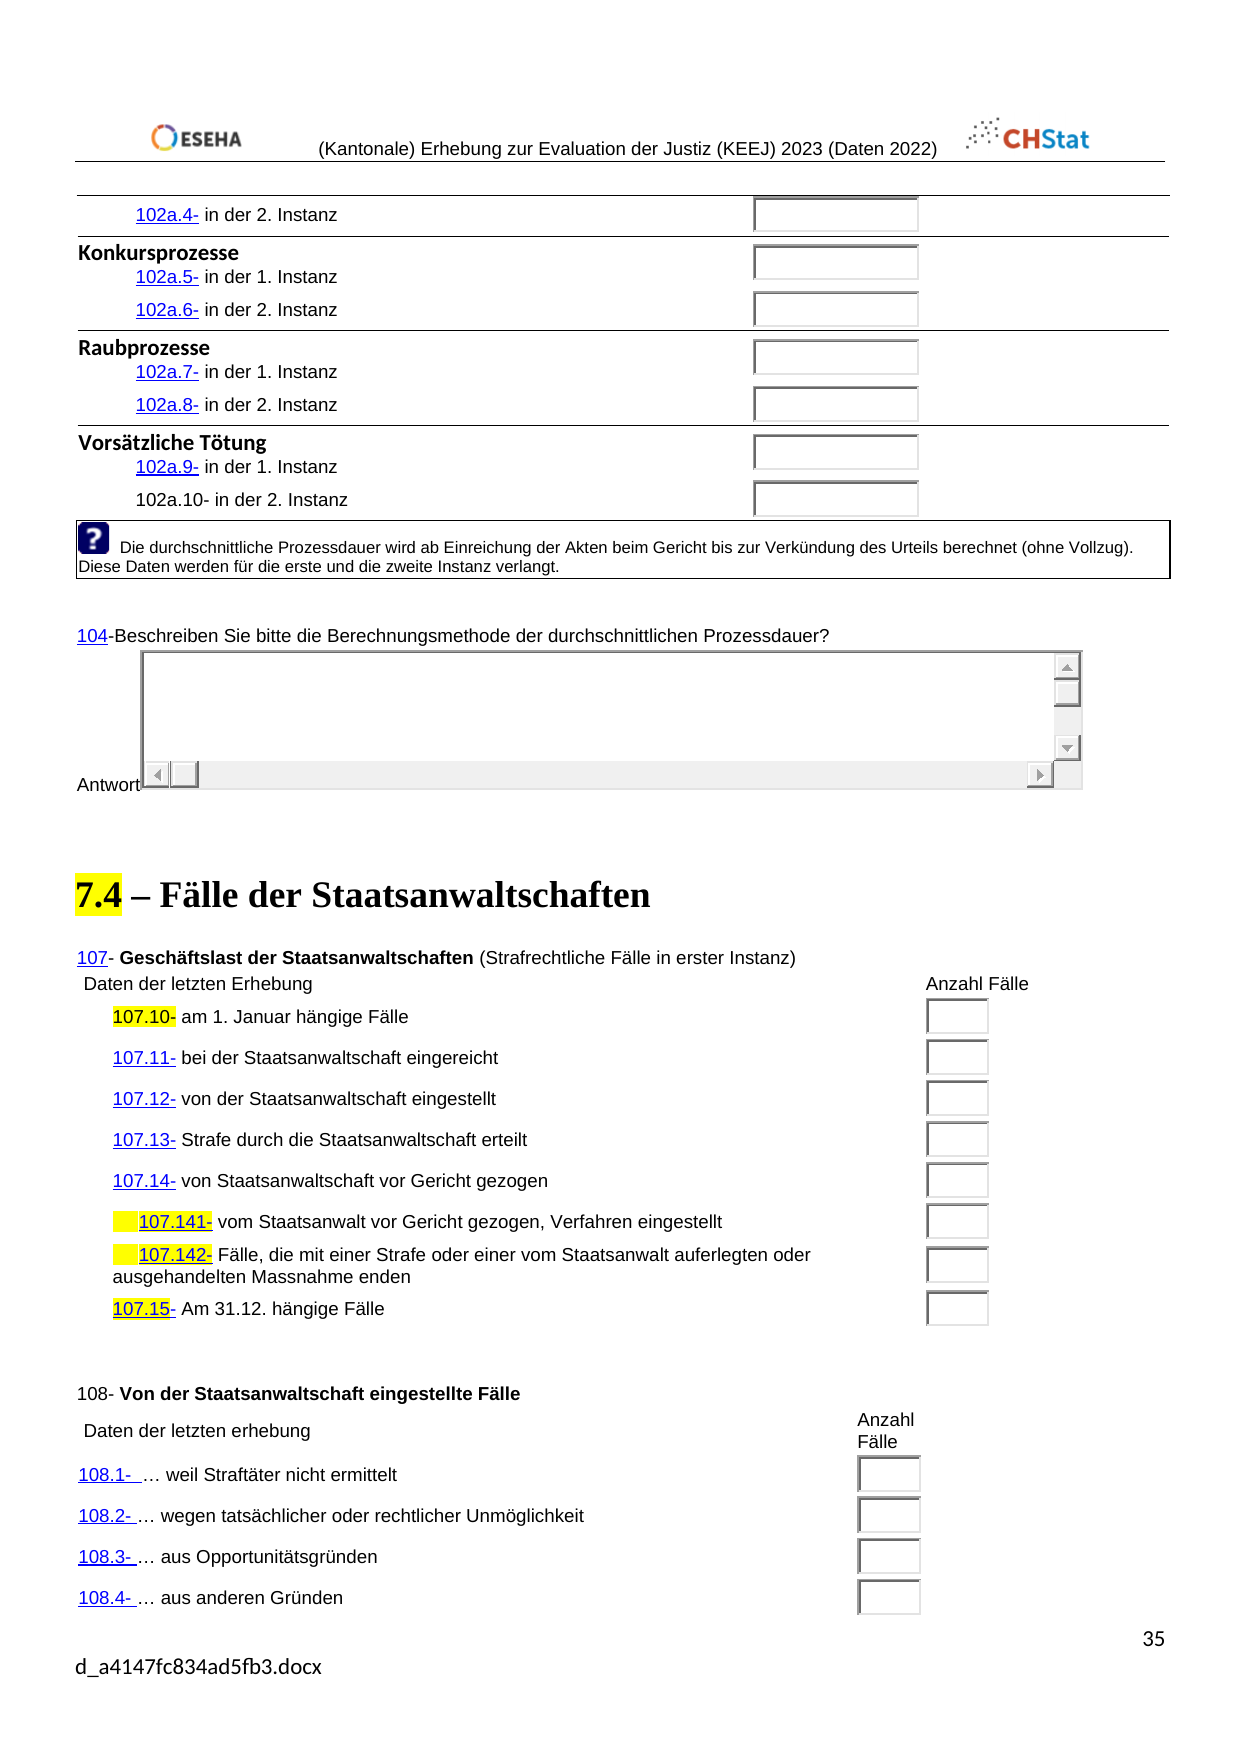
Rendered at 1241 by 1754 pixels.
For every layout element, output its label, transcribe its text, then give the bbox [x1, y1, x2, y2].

table_header [74, 622, 1173, 799]
picture [78, 522, 110, 554]
picture [963, 112, 1091, 156]
table_cell [74, 1333, 1173, 1621]
table_cell [74, 191, 1173, 582]
table_cell 7.4 – Fälle der Staatsanwaltschaften [74, 799, 1168, 1333]
picture [150, 102, 287, 156]
